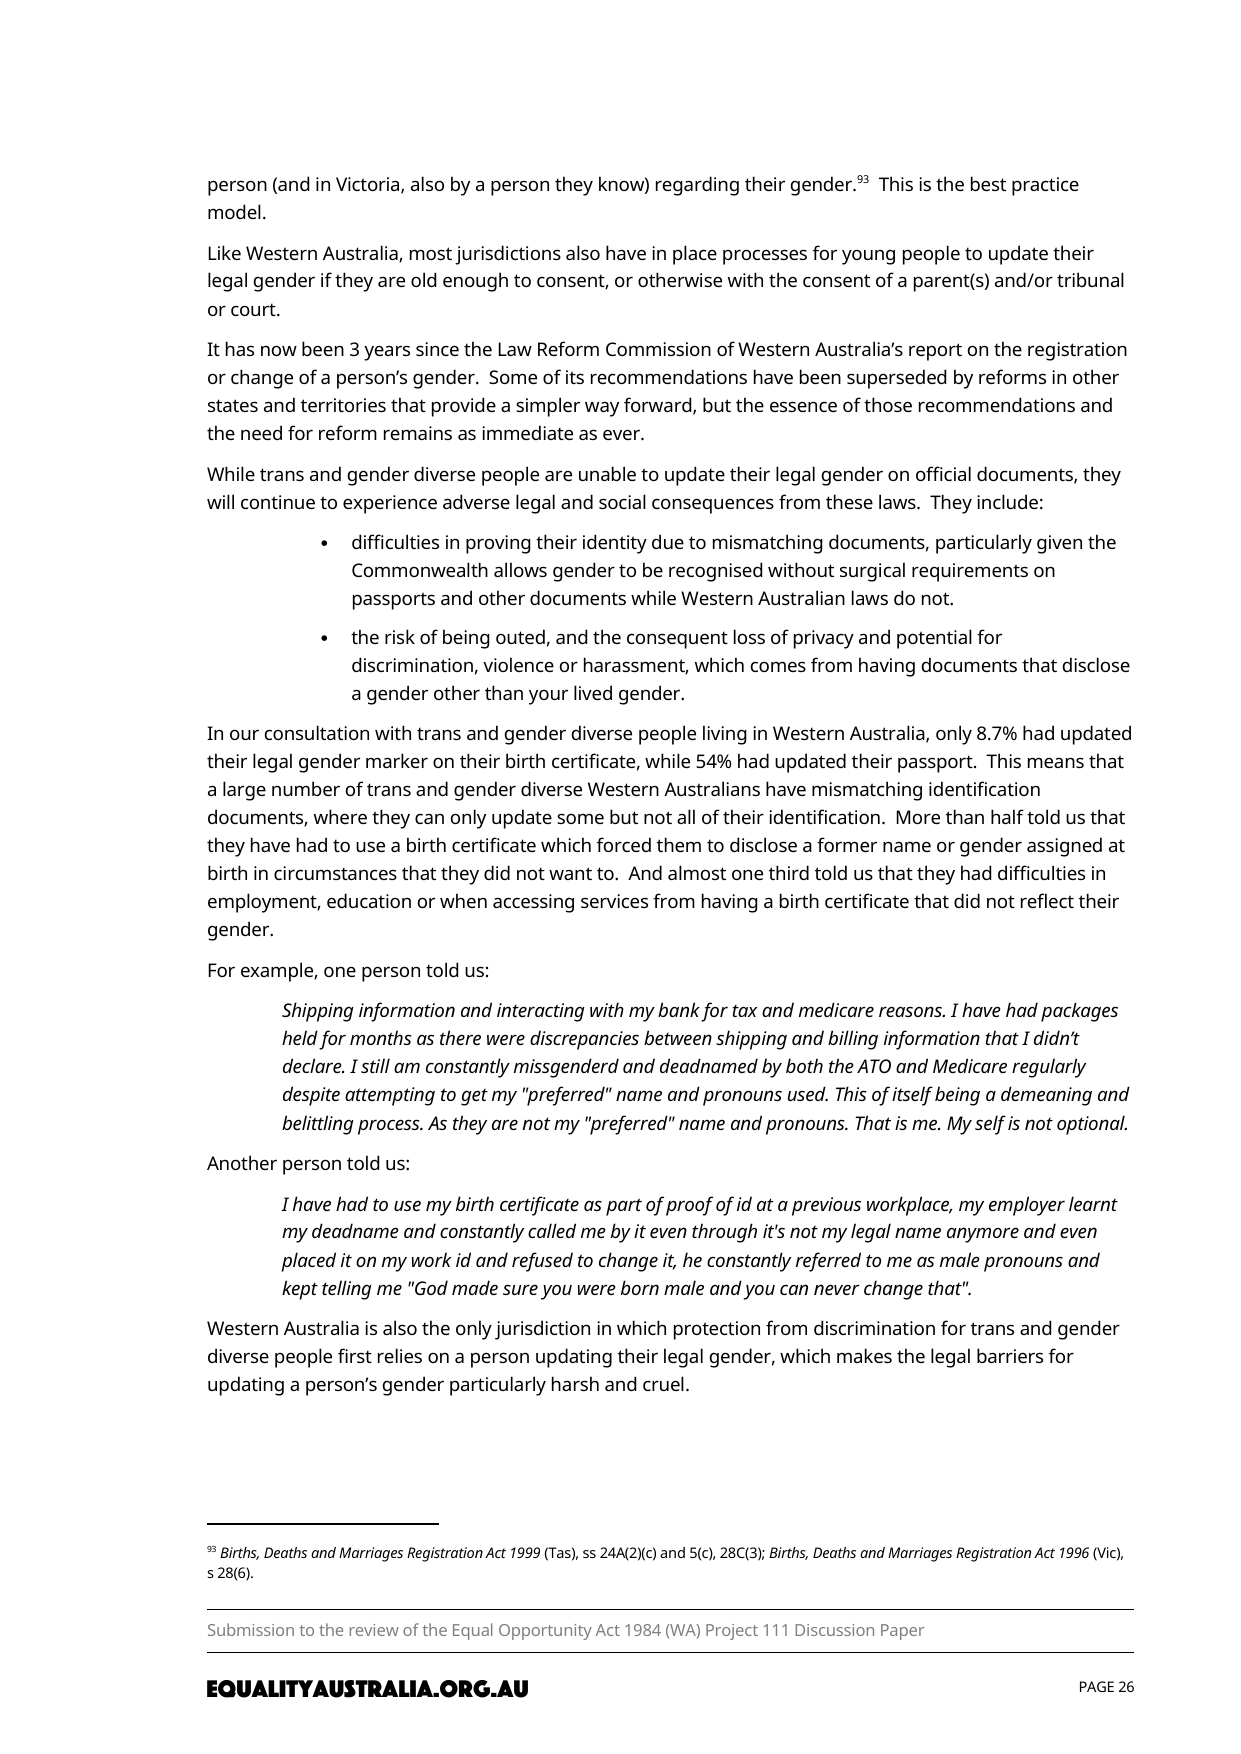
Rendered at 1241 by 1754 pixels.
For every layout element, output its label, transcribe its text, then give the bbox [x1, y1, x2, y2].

text I have had to use my birth certificate as part of proof of id at a previous workplace, my employer learnt my deadname and constantly called me by it even through it's not my legal name anymore and even placed it on my work id and refused to change it, he constantly referred to me as male pronouns and kept telling me "God made sure you were born male and you can never change that". [282, 1191, 1134, 1300]
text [207, 171, 1134, 225]
text Like Western Australia, most jurisdictions also have in place processes for young people to update their legal gender if they are old enough to consent, or otherwise with the consent of a parent(s) and/or tribunal or court. [207, 240, 1134, 321]
text difficulties in proving their identity due to mismatching documents, particularly given the Commonwealth allows gender to be recognised without surgical requirements on passports and other documents while Western Australian laws do not. [321, 529, 1134, 611]
text In our consultation with trans and gender diverse people living in Western Australia, only 8.7% had updated their legal gender marker on their birth certificate, while 54% had updated their passport. This means that a large number of trans and gender diverse Western Australians have mismatching identification documents, where they can only update some but not all of their identification. More than half told us that they have had to use a birth certificate which forced them to disclose a former name or gender assigned at birth in circumstances that they did not want to. And almost one third told us that they had difficulties in employment, education or when accessing services from having a birth certificate that did not reflect their gender. [207, 721, 1134, 942]
text It has now been 3 years since the Law Reform Commission of Western Australia’s report on the registration or change of a person’s gender. Some of its recommendations have been superseded by reforms in other states and territories that provide a simpler way forward, but the essence of those recommendations and the need for reform remains as immediate as ever. [207, 336, 1134, 446]
text While trans and gender diverse people are unable to update their legal gender on official documents, they will continue to experience adverse legal and social consequences from these laws. They include: [207, 461, 1134, 514]
text the risk of being outed, and the consequent loss of privacy and potential for discrimination, violence or harassment, which comes from having documents that disclose a gender other than your lived gender. [321, 624, 1134, 706]
text For example, one person told us: [207, 957, 1134, 983]
text Western Australia is also the only jurisdiction in which protection from discrimination for trans and gender diverse people first relies on a person updating their legal gender, which makes the legal barriers for updating a person’s gender particularly harsh and cruel. [207, 1315, 1134, 1397]
text Shipping information and interacting with my bank for tax and medicare reasons. I have had packages held for months as there were discrepancies between shipping and billing information that I didn’t declare. I still am constantly missgenderd and deadnamed by both the ATO and Medicare regularly despite attempting to get my "preferred" name and pronouns used. This of itself being a demeaning and belittling process. As they are not my "preferred" name and pronouns. That is me. My self is not optional. [282, 998, 1134, 1135]
text Another person told us: [207, 1150, 1134, 1176]
